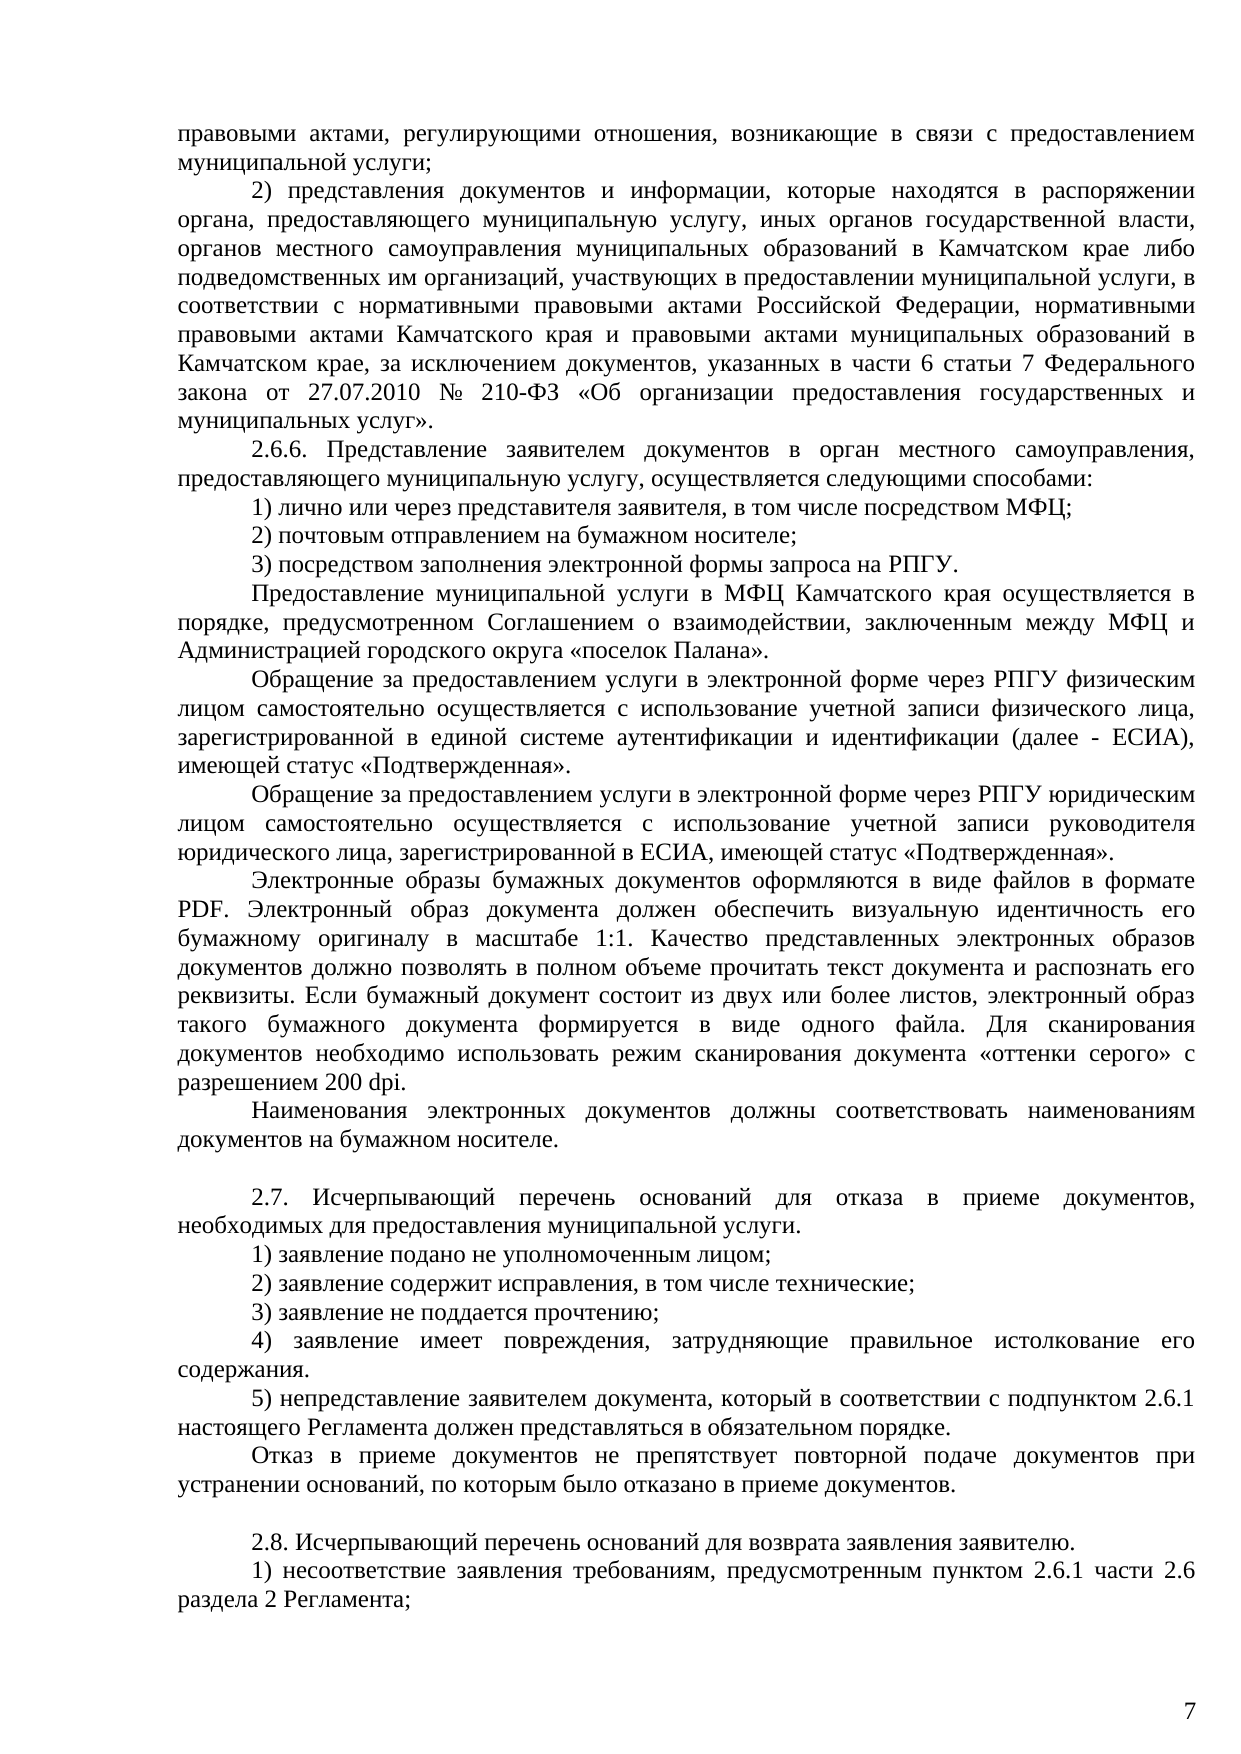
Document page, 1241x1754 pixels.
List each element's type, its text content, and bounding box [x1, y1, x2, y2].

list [177, 118, 1196, 176]
list 1) несоответствие заявления требованиям, предусмотренным пунктом 2.6.1 части 2.6 раздела 2 Регламента; [177, 1556, 1196, 1613]
list 2.8. Исчерпывающий перечень оснований для возврата заявления заявителю. [177, 1527, 1196, 1556]
text Наименования электронных документов должны соответствовать наименованиям документов на бумажном носителе. [177, 1096, 1196, 1153]
text 3) посредством заполнения электронной формы запроса на РПГУ. [177, 549, 1196, 578]
list 4) заявление имеет повреждения, затрудняющие правильное истолкование его содержания. [177, 1326, 1196, 1383]
text Обращение за предоставлением услуги в электронной форме через РПГУ юридическим лицом самостоятельно осуществляется с использование учетной записи руководителя юридического лица, зарегистрированной в ЕСИА, имеющей статус «Подтвержденная». [177, 779, 1196, 866]
list 2) представления документов и информации, которые находятся в распоряжении органа, предоставляющего муниципальную услугу, иных органов государственной власти, органов местного самоуправления муниципальных образований в Камчатском крае либо подведомственных им организаций, участвующих в предоставлении муниципальной услуги, в соответствии с нормативными правовыми актами Российской Федерации, нормативными правовыми актами Камчатского края и правовыми актами муниципальных образований в Камчатском крае, за исключением документов, указанных в части 6 статьи 7 Федерального закона от 27.07.2010 № 210-ФЗ «Об организации предоставления государственных и муниципальных услуг». [177, 176, 1196, 434]
list 2) заявление содержит исправления, в том числе технические; [177, 1268, 1196, 1297]
text Электронные образы бумажных документов оформляются в виде файлов в формате PDF. Электронный образ документа должен обеспечить визуальную идентичность его бумажному оригиналу в масштабе 1:1. Качество представленных электронных образов документов должно позволять в полном объеме прочитать текст документа и распознать его реквизиты. Если бумажный документ состоит из двух или более листов, электронный образ такого бумажного документа формируется в виде одного файла. Для сканирования документов необходимо использовать режим сканирования документа «оттенки серого» с разрешением 200 dpi. [177, 866, 1196, 1096]
text 2) почтовым отправлением на бумажном носителе; [177, 521, 1196, 549]
text 1) лично или через представителя заявителя, в том числе посредством МФЦ; [177, 492, 1196, 521]
list 2.6.6. Представление заявителем документов в орган местного самоуправления, предоставляющего муниципальную услугу, осуществляется следующими способами: [177, 434, 1196, 492]
list 1) заявление подано не уполномоченным лицом; [177, 1239, 1196, 1268]
list 5) непредставление заявителем документа, который в соответствии с подпунктом 2.6.1 настоящего Регламента должен представляться в обязательном порядке. [177, 1383, 1196, 1441]
list Отказ в приеме документов не препятствует повторной подаче документов при устранении оснований, по которым было отказано в приеме документов. [177, 1441, 1196, 1498]
list 3) заявление не поддается прочтению; [177, 1297, 1196, 1326]
text Обращение за предоставлением услуги в электронной форме через РПГУ физическим лицом самостоятельно осуществляется с использование учетной записи физического лица, зарегистрированной в единой системе аутентификации и идентификации (далее - ЕСИА), имеющей статус «Подтвержденная». [177, 664, 1196, 779]
list 2.7. Исчерпывающий перечень оснований для отказа в приеме документов, необходимых для предоставления муниципальной услуги. [177, 1182, 1196, 1239]
text Предоставление муниципальной услуги в МФЦ Камчатского края осуществляется в порядке, предусмотренном Соглашением о взаимодействии, заключенным между МФЦ и Администрацией городского округа «поселок Палана». [177, 578, 1196, 664]
